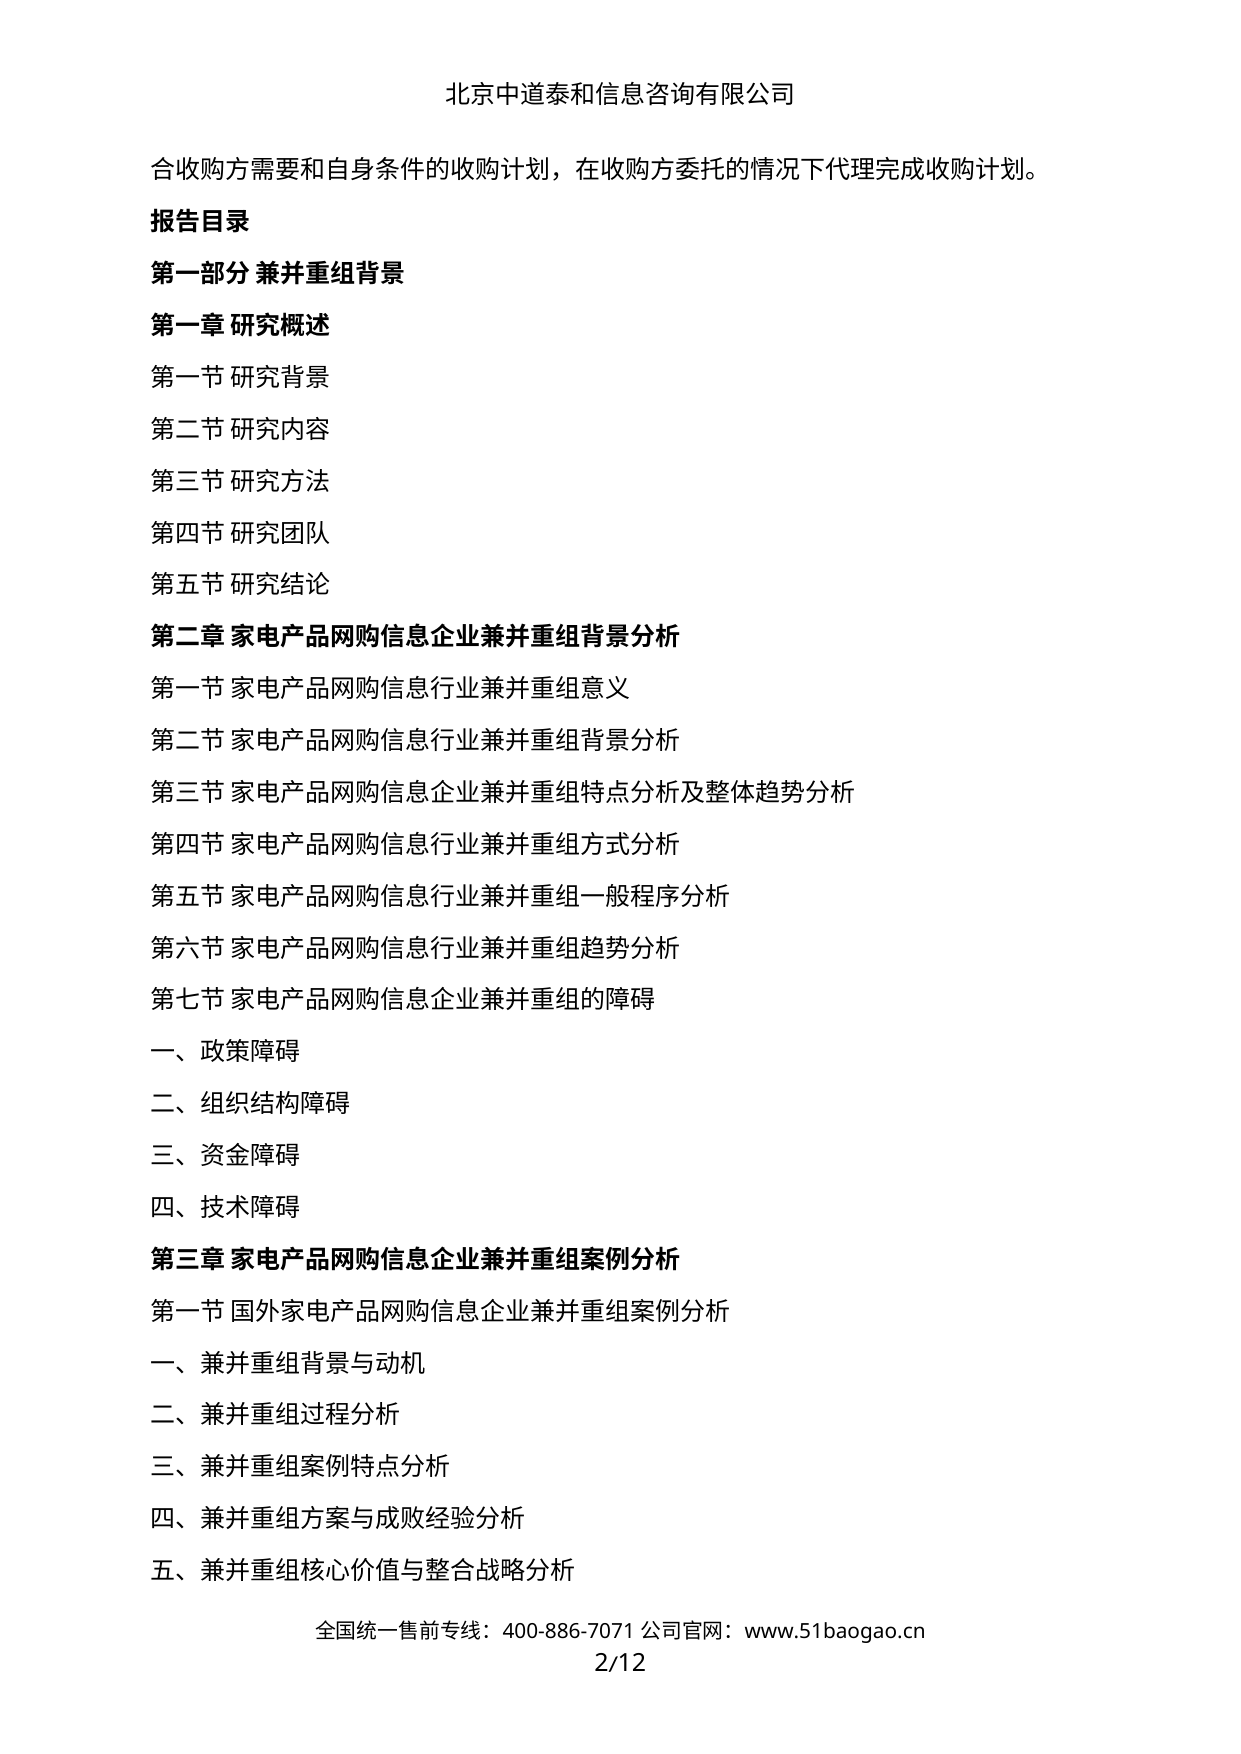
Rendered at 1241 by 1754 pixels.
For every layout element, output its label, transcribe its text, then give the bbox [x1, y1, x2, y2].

text 第一节 家电产品网购信息行业兼并重组意义 [150, 669, 1090, 705]
text 第一节 研究背景 [150, 357, 1090, 394]
text 第二节 家电产品网购信息行业兼并重组背景分析 [150, 721, 1090, 757]
text 三、资金障碍 [150, 1136, 1090, 1172]
text 第三节 家电产品网购信息企业兼并重组特点分析及整体趋势分析 [150, 772, 1090, 809]
text 第三章 家电产品网购信息企业兼并重组案例分析 [150, 1239, 1090, 1276]
text 第七节 家电产品网购信息企业兼并重组的障碍 [150, 980, 1090, 1016]
text 四、技术障碍 [150, 1187, 1090, 1224]
text 第一部分 兼并重组背景 [150, 254, 1090, 290]
text 二、兼并重组过程分析 [150, 1395, 1090, 1431]
text 第五节 研究结论 [150, 565, 1090, 601]
text 第五节 家电产品网购信息行业兼并重组一般程序分析 [150, 876, 1090, 912]
text 四、兼并重组方案与成败经验分析 [150, 1499, 1090, 1535]
text 第四节 家电产品网购信息行业兼并重组方式分析 [150, 824, 1090, 861]
text 第一节 国外家电产品网购信息企业兼并重组案例分析 [150, 1291, 1090, 1327]
text 第二节 研究内容 [150, 409, 1090, 446]
text 一、政策障碍 [150, 1032, 1090, 1068]
text 五、兼并重组核心价值与整合战略分析 [150, 1551, 1090, 1587]
text 三、兼并重组案例特点分析 [150, 1447, 1090, 1483]
text 第四节 研究团队 [150, 513, 1090, 549]
text 二、组织结构障碍 [150, 1084, 1090, 1120]
text 第一章 研究概述 [150, 306, 1090, 342]
text 报告目录 [150, 202, 1090, 238]
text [150, 150, 1090, 186]
text 一、兼并重组背景与动机 [150, 1343, 1090, 1379]
text 第六节 家电产品网购信息行业兼并重组趋势分析 [150, 928, 1090, 964]
text 第二章 家电产品网购信息企业兼并重组背景分析 [150, 617, 1090, 653]
text 第三节 研究方法 [150, 461, 1090, 497]
